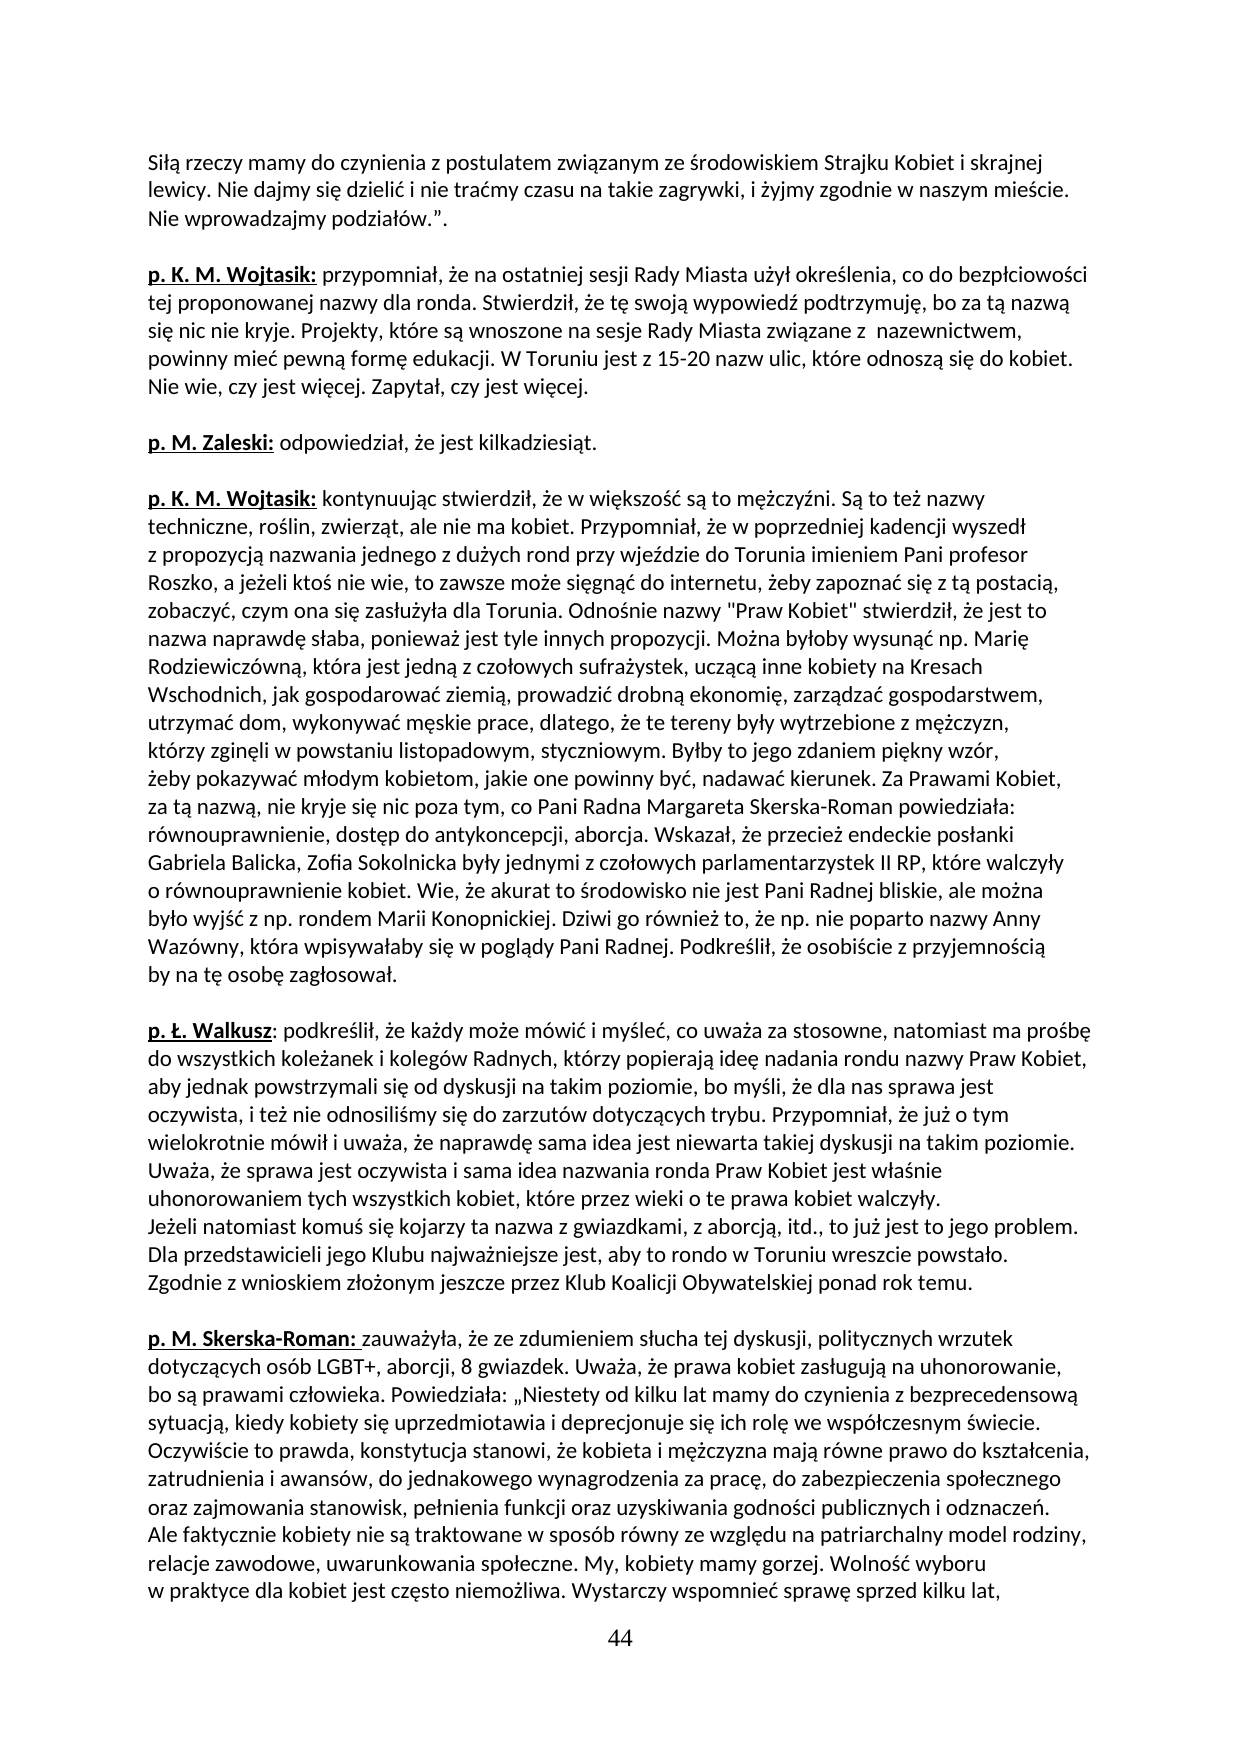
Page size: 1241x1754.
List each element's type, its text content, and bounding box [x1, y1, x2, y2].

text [148, 148, 1093, 232]
text p. M. Zaleski: odpowiedział, że jest kilkadziesiąt. [148, 428, 1093, 456]
text p. K. M. Wojtasik: kontynuując stwierdził, że w większość są to mężczyźni. Są to też nazwy techniczne, roślin, zwierząt, ale nie ma kobiet. Przypomniał, że w poprzedniej kadencji wyszedł z propozycją nazwania jednego z dużych rond przy wjeździe do Torunia imieniem Pani profesor Roszko, a jeżeli ktoś nie wie, to zawsze może sięgnąć do internetu, żeby zapoznać się z tą postacią, zobaczyć, czym ona się zasłużyła dla Torunia. Odnośnie nazwy "Praw Kobiet" stwierdził, że jest to nazwa naprawdę słaba, ponieważ jest tyle innych propozycji. Można byłoby wysunąć np. Marię Rodziewiczówną, która jest jedną z czołowych sufrażystek, uczącą inne kobiety na Kresach Wschodnich, jak gospodarować ziemią, prowadzić drobną ekonomię, zarządzać gospodarstwem, utrzymać dom, wykonywać męskie prace, dlatego, że te tereny były wytrzebione z mężczyzn, którzy zginęli w powstaniu listopadowym, styczniowym. Byłby to jego zdaniem piękny wzór, żeby pokazywać młodym kobietom, jakie one powinny być, nadawać kierunek. Za Prawami Kobiet, za tą nazwą, nie kryje się nic poza tym, co Pani Radna Margareta Skerska-Roman powiedziała: równouprawnienie, dostęp do antykoncepcji, aborcja. Wskazał, że przecież endeckie posłanki Gabriela Balicka, Zofia Sokolnicka były jednymi z czołowych parlamentarzystek II RP, które walczyły o równouprawnienie kobiet. Wie, że akurat to środowisko nie jest Pani Radnej bliskie, ale można było wyjść z np. rondem Marii Konopnickiej. Dziwi go również to, że np. nie poparto nazwy Anny Wazówny, która wpisywałaby się w poglądy Pani Radnej. Podkreślił, że osobiście z przyjemnością by na tę osobę zagłosował. [148, 484, 1093, 988]
text p. K. M. Wojtasik: przypomniał, że na ostatniej sesji Rady Miasta użył określenia, co do bezpłciowości tej proponowanej nazwy dla ronda. Stwierdził, że tę swoją wypowiedź podtrzymuję, bo za tą nazwą się nic nie kryje. Projekty, które są wnoszone na sesje Rady Miasta związane z nazewnictwem, powinny mieć pewną formę edukacji. W Toruniu jest z 15-20 nazw ulic, które odnoszą się do kobiet. Nie wie, czy jest więcej. Zapytał, czy jest więcej. [148, 260, 1093, 400]
text p. Ł. Walkusz: podkreślił, że każdy może mówić i myśleć, co uważa za stosowne, natomiast ma prośbę do wszystkich koleżanek i kolegów Radnych, którzy popierają ideę nadania rondu nazwy Praw Kobiet, aby jednak powstrzymali się od dyskusji na takim poziomie, bo myśli, że dla nas sprawa jest oczywista, i też nie odnosiliśmy się do zarzutów dotyczących trybu. Przypomniał, że już o tym wielokrotnie mówił i uważa, że naprawdę sama idea jest niewarta takiej dyskusji na takim poziomie. Uważa, że sprawa jest oczywista i sama idea nazwania ronda Praw Kobiet jest właśnie uhonorowaniem tych wszystkich kobiet, które przez wieki o te prawa kobiet walczyły. Jeżeli natomiast komuś się kojarzy ta nazwa z gwiazdkami, z aborcją, itd., to już jest to jego problem. Dla przedstawicieli jego Klubu najważniejsze jest, aby to rondo w Toruniu wreszcie powstało. Zgodnie z wnioskiem złożonym jeszcze przez Klub Koalicji Obywatelskiej ponad rok temu. [148, 1016, 1093, 1296]
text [148, 1324, 1093, 1605]
